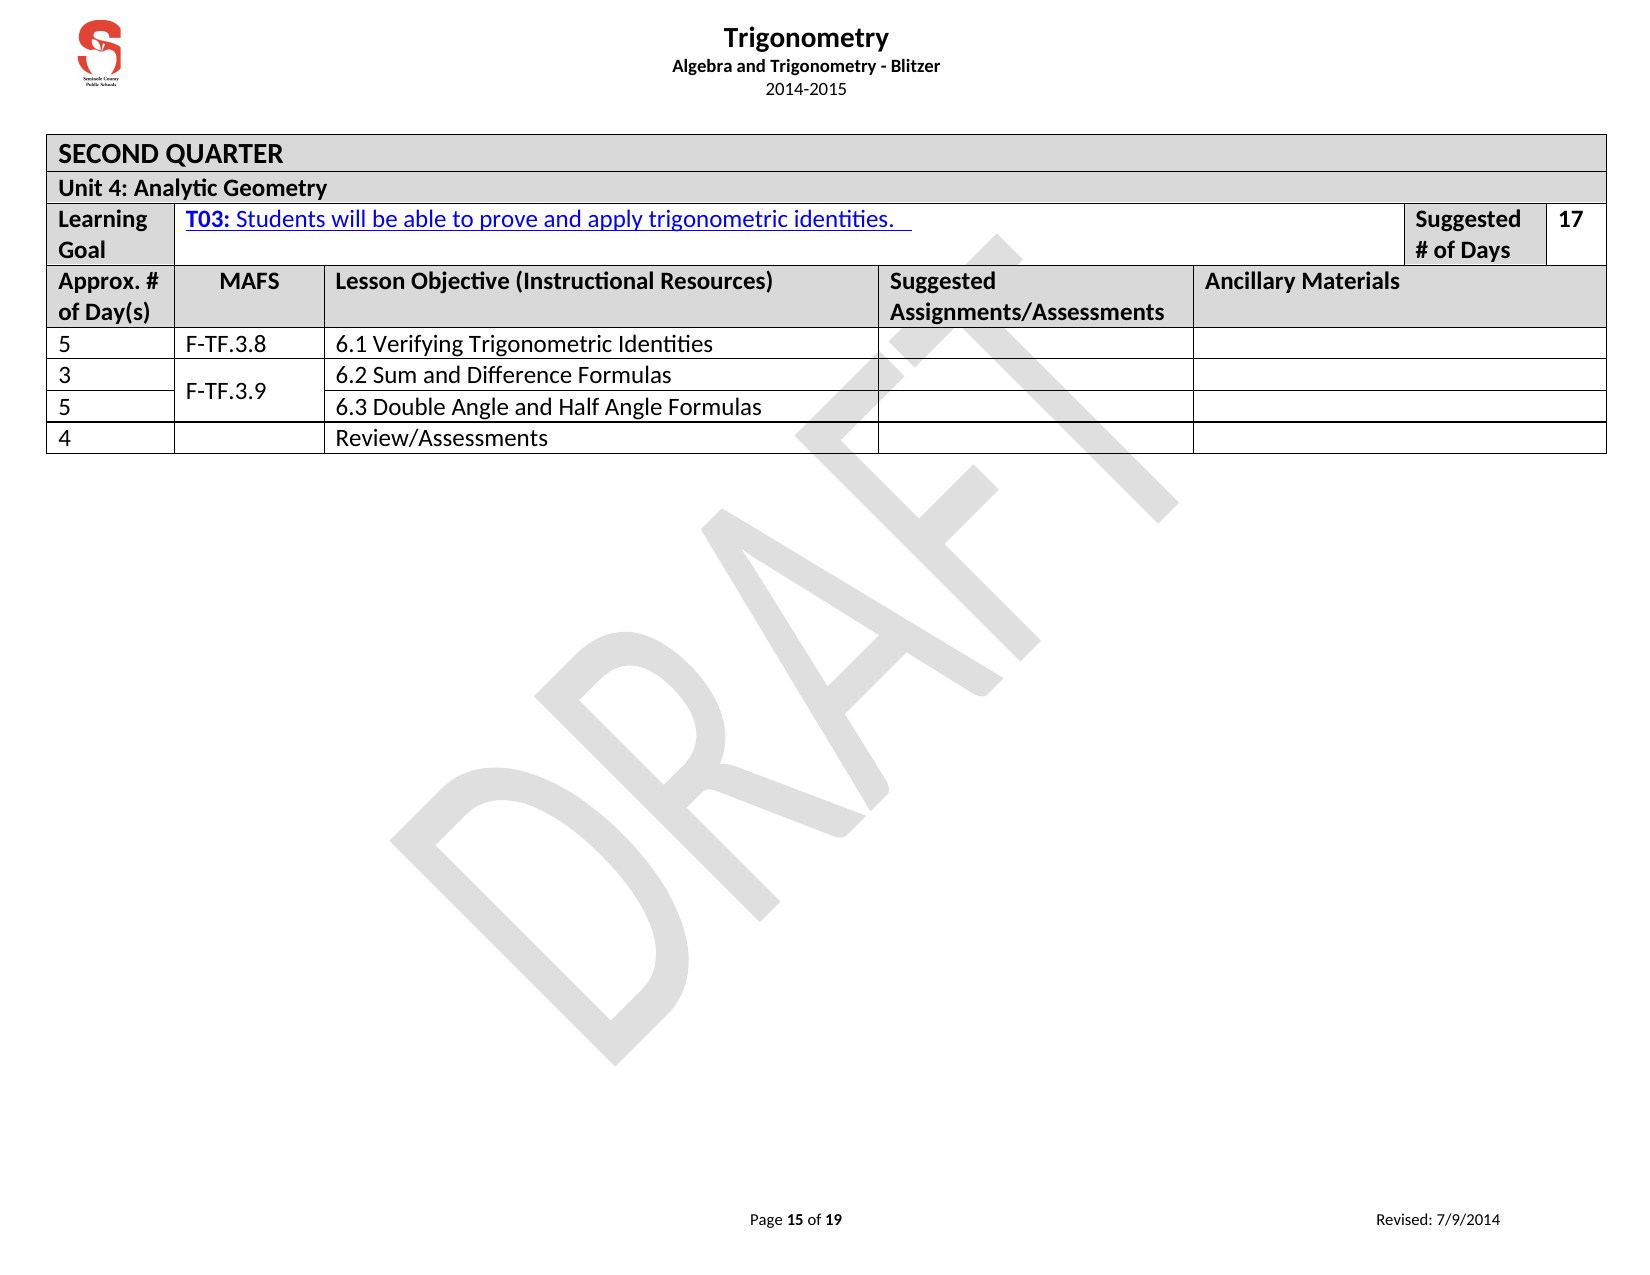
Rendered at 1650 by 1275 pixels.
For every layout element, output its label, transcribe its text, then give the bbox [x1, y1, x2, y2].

table_cell 17 [1547, 204, 1606, 264]
table_cell [879, 423, 1193, 453]
table_cell Ancillary Materials [1194, 266, 1606, 327]
table_cell Review/Assessments [325, 423, 878, 453]
table_cell [879, 391, 1193, 421]
table_cell [1194, 423, 1606, 453]
table_cell 4 [47, 423, 174, 453]
table_cell F-TF.3.8 [175, 328, 324, 358]
table_cell Lesson Objective (Instructional Resources) [325, 266, 878, 327]
table_cell 5 [47, 328, 174, 358]
table_cell Suggested Assignments/Assessments [879, 266, 1193, 327]
table_cell [1194, 359, 1606, 390]
table_cell [175, 423, 324, 453]
table_cell Unit 4: Analytic Geometry [47, 172, 1606, 202]
table_cell Learning Goal [47, 204, 174, 264]
table_cell MAFS [175, 266, 324, 327]
table_cell T03: Students will be able to prove and apply trigonometric identities. [175, 204, 1404, 264]
table_cell 3 [47, 359, 174, 390]
table_cell Approx. # of Day(s) [47, 266, 174, 327]
table_cell 5 [47, 391, 174, 421]
table_cell Suggested # of Days [1405, 204, 1546, 264]
picture [76, 20, 121, 86]
table_cell [879, 359, 1193, 390]
table_cell [879, 328, 1193, 358]
table_cell 6.1 Verifying Trigonometric Identities [325, 328, 878, 358]
table_cell F-TF.3.9 [175, 359, 324, 421]
table_cell 6.2 Sum and Difference Formulas [325, 359, 878, 390]
table_cell [1194, 328, 1606, 358]
table_cell [1194, 391, 1606, 421]
table_header SECOND QUARTER [47, 135, 1606, 171]
table_cell 6.3 Double Angle and Half Angle Formulas [325, 391, 878, 421]
